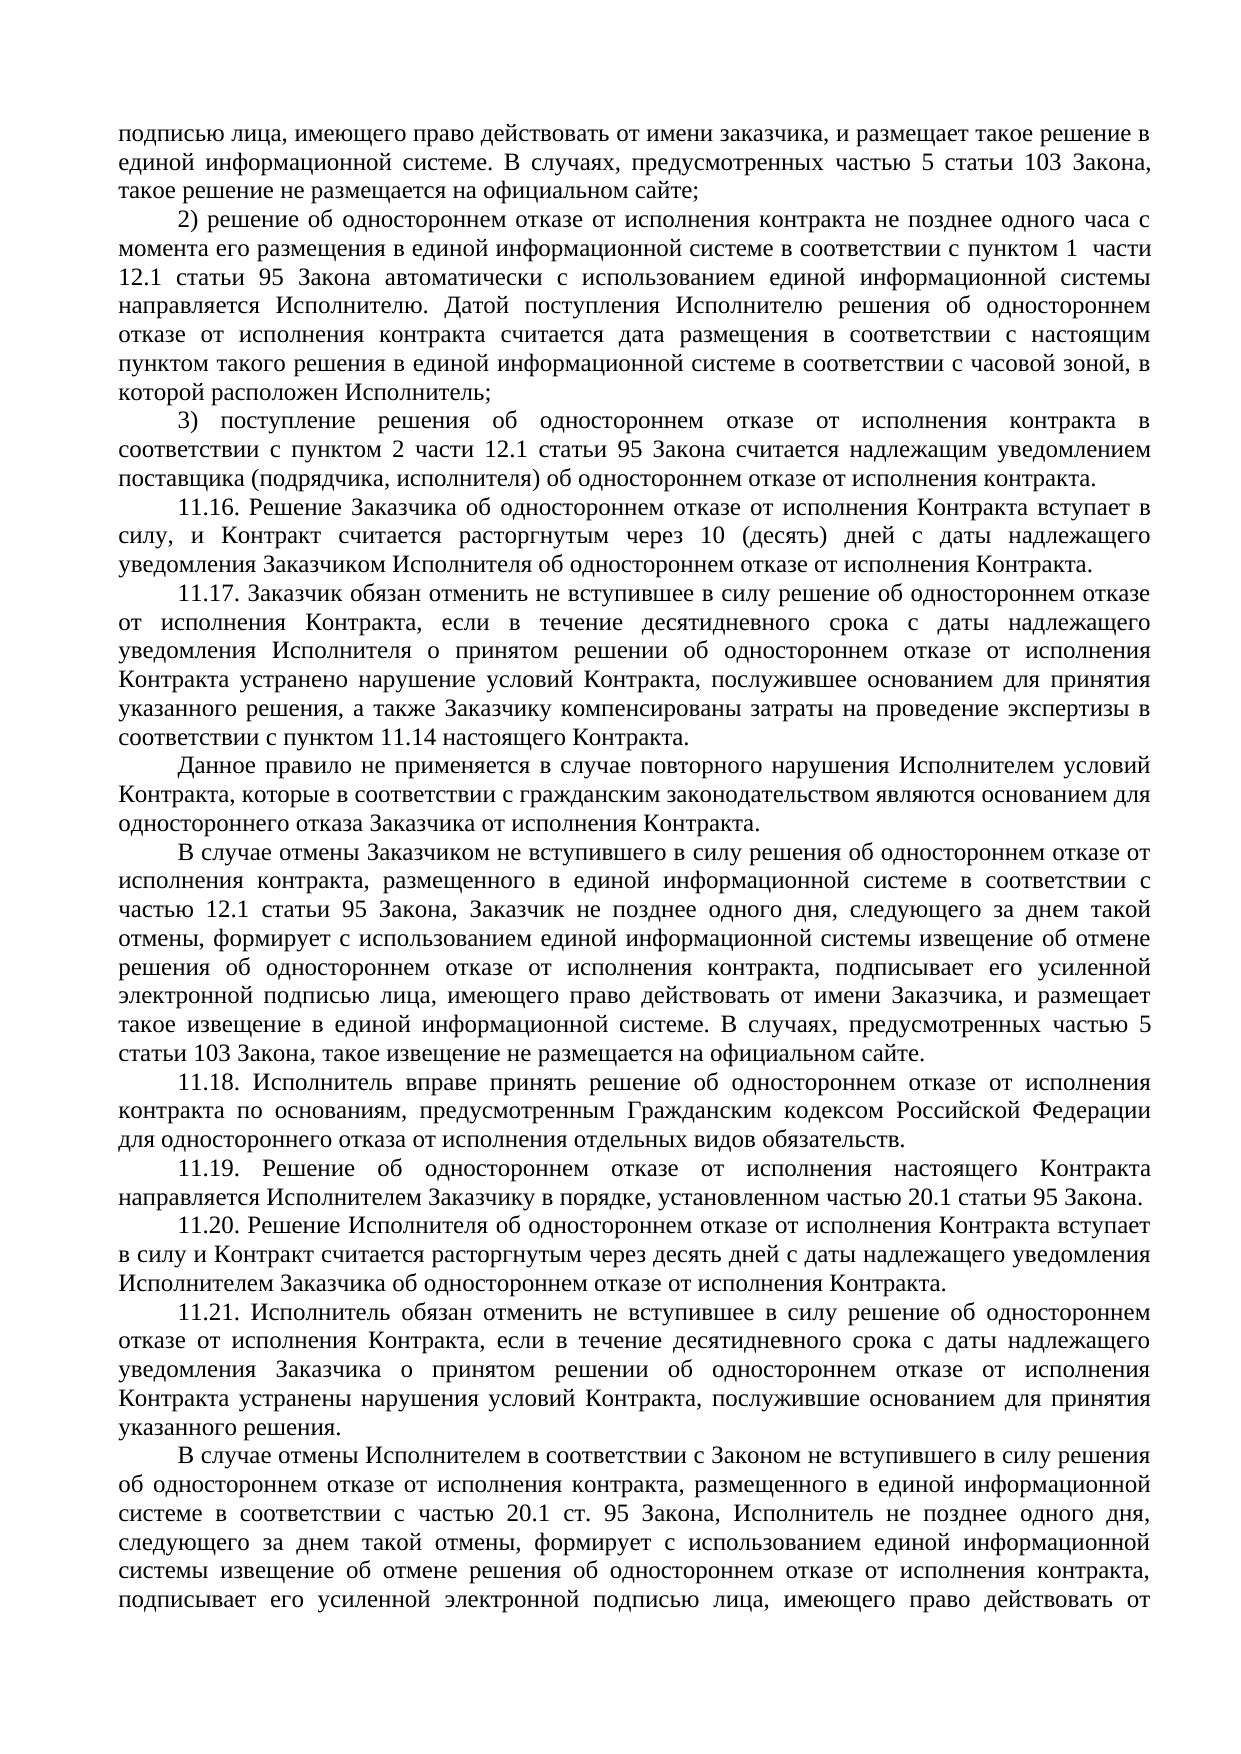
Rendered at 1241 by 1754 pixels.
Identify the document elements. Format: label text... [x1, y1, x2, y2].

text Данное правило не применяется в случае повторного нарушения Исполнителем условий Контракта, которые в соответствии с гражданским законодательством являются основанием для одностороннего отказа Заказчика от исполнения Контракта. [118, 751, 1152, 837]
text 11.17. Заказчик обязан отменить не вступившее в силу решение об одностороннем отказе от исполнения Контракта, если в течение десятидневного срока с даты надлежащего уведомления Исполнителя о принятом решении об одностороннем отказе от исполнения Контракта устранено нарушение условий Контракта, послужившее основанием для принятия указанного решения, а также Заказчику компенсированы затраты на проведение экспертизы в соответствии с пунктом 11.14 настоящего Контракта. [118, 578, 1152, 751]
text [118, 118, 1152, 204]
text 11.21. Исполнитель обязан отменить не вступившее в силу решение об одностороннем отказе от исполнения Контракта, если в течение десятидневного срока с даты надлежащего уведомления Заказчика о принятом решении об одностороннем отказе от исполнения Контракта устранены нарушения условий Контракта, послужившие основанием для принятия указанного решения. [118, 1297, 1152, 1441]
text 2) решение об одностороннем отказе от исполнения контракта не позднее одного часа с момента его размещения в единой информационной системе в соответствии с пунктом 1 части 12.1 статьи 95 Закона автоматически с использованием единой информационной системы направляется Исполнителю. Датой поступления Исполнителю решения об одностороннем отказе от исполнения контракта считается дата размещения в соответствии с настоящим пунктом такого решения в единой информационной системе в соответствии с часовой зоной, в которой расположен Исполнитель; [118, 204, 1152, 406]
text 11.16. Решение Заказчика об одностороннем отказе от исполнения Контракта вступает в силу, и Контракт считается расторгнутым через 10 (десять) дней с даты надлежащего уведомления Заказчиком Исполнителя об одностороннем отказе от исполнения Контракта. [118, 492, 1152, 578]
text В случае отмены Заказчиком не вступившего в силу решения об одностороннем отказе от исполнения контракта, размещенного в единой информационной системе в соответствии с частью 12.1 статьи 95 Закона, Заказчик не позднее одного дня, следующего за днем такой отмены, формирует с использованием единой информационной системы извещение об отмене решения об одностороннем отказе от исполнения контракта, подписывает его усиленной электронной подписью лица, имеющего право действовать от имени Заказчика, и размещает такое извещение в единой информационной системе. В случаях, предусмотренных частью 5 статьи 103 Закона, такое извещение не размещается на официальном сайте. [118, 837, 1152, 1067]
text 11.18. Исполнитель вправе принять решение об одностороннем отказе от исполнения контракта по основаниям, предусмотренным Гражданским кодексом Российской Федерации для одностороннего отказа от исполнения отдельных видов обязательств. [118, 1067, 1152, 1153]
text 3) поступление решения об одностороннем отказе от исполнения контракта в соответствии с пунктом 2 части 12.1 статьи 95 Закона считается надлежащим уведомлением поставщика (подрядчика, исполнителя) об одностороннем отказе от исполнения контракта. [118, 406, 1152, 492]
text 11.20. Решение Исполнителя об одностороннем отказе от исполнения Контракта вступает в силу и Контракт считается расторгнутым через десять дней с даты надлежащего уведомления Исполнителем Заказчика об одностороннем отказе от исполнения Контракта. [118, 1211, 1152, 1297]
text 11.19. Решение об одностороннем отказе от исполнения настоящего Контракта направляется Исполнителем Заказчику в порядке, установленном частью 20.1 статьи 95 Закона. [118, 1153, 1152, 1211]
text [118, 1441, 1152, 1613]
